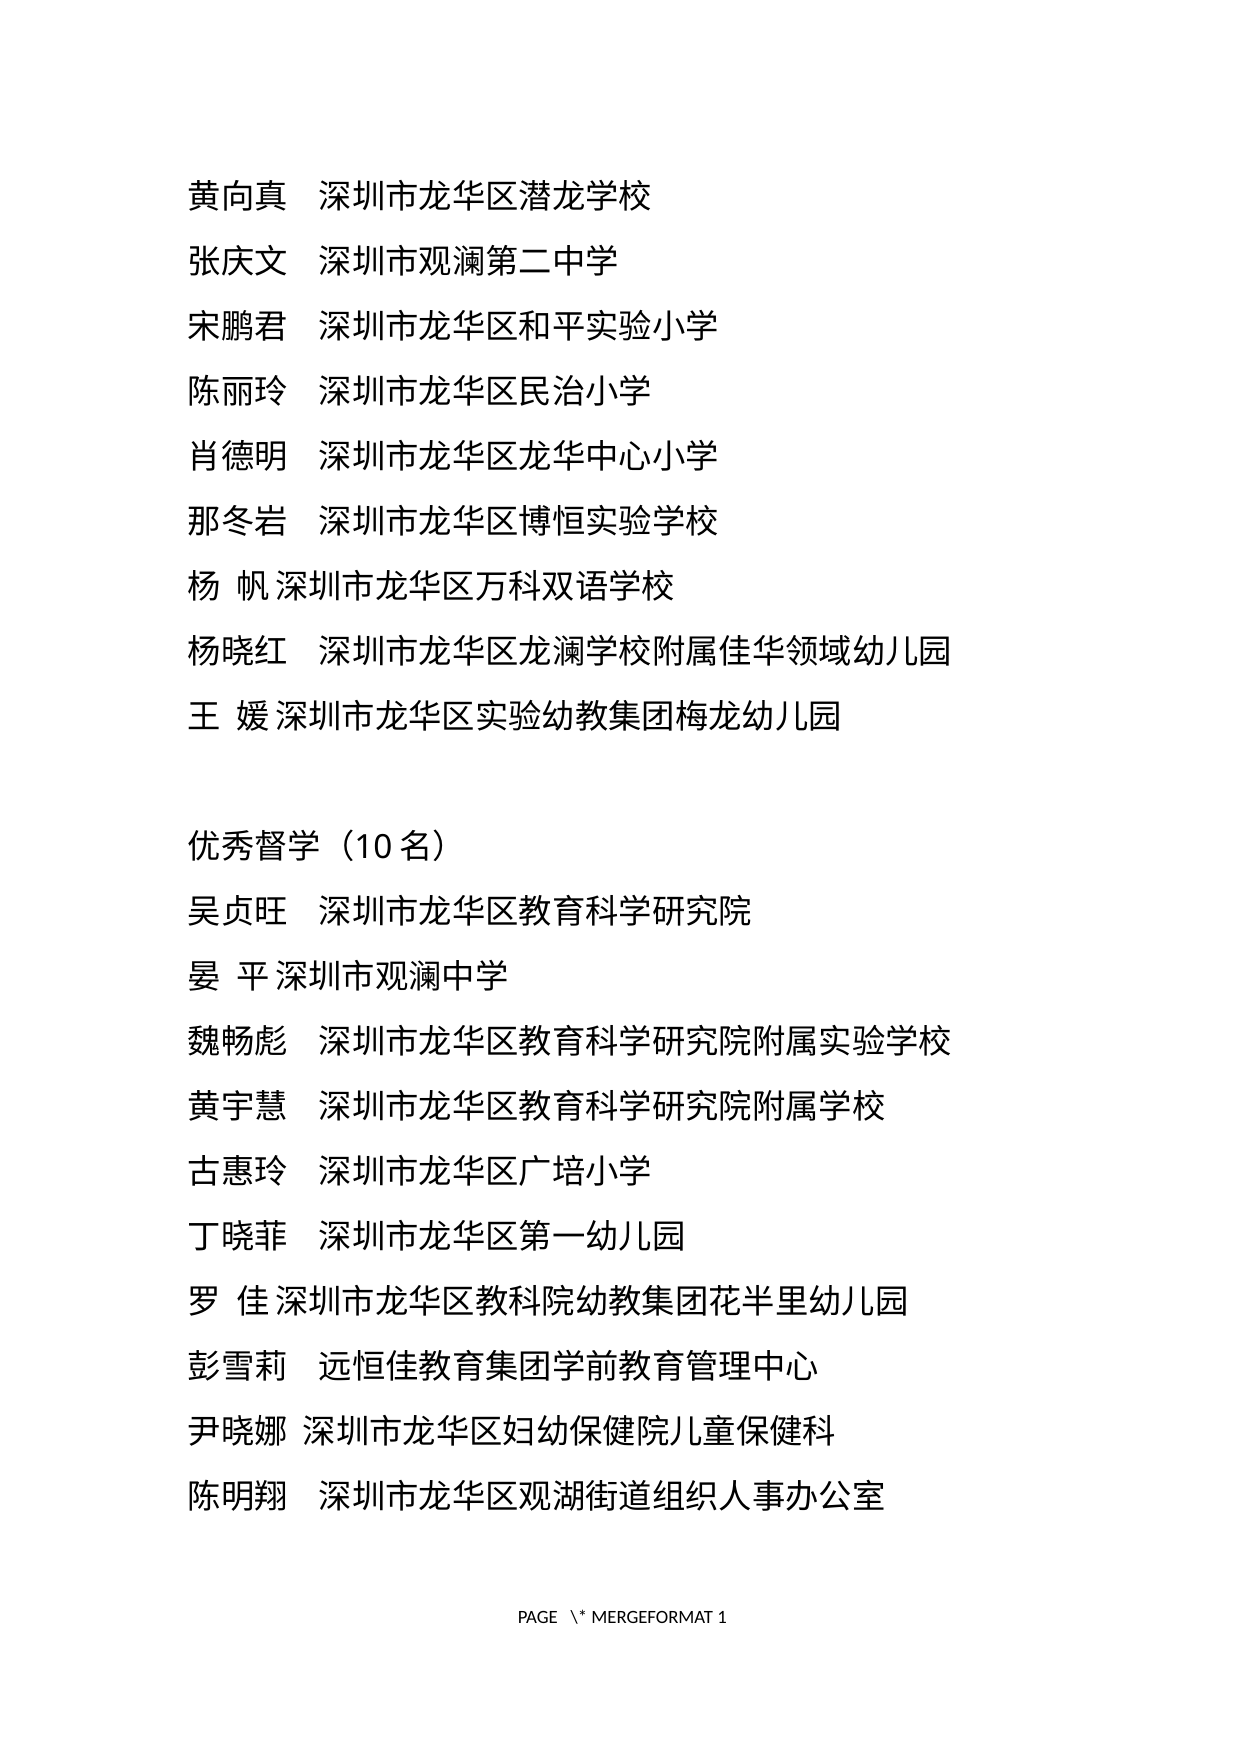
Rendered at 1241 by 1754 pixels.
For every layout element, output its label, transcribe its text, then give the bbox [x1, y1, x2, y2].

text 杨 帆 深圳市龙华区万科双语学校 [187, 552, 1053, 617]
text 晏 平 深圳市观澜中学 [187, 942, 1053, 1007]
text 优秀督学（10名） [187, 812, 1053, 877]
text 黄宇慧 深圳市龙华区教育科学研究院附属学校 [187, 1072, 1053, 1137]
text 罗 佳 深圳市龙华区教科院幼教集团花半里幼儿园 [187, 1267, 1053, 1332]
text 魏畅彪 深圳市龙华区教育科学研究院附属实验学校 [187, 1007, 1053, 1072]
text 宋鹏君 深圳市龙华区和平实验小学 [187, 292, 1053, 357]
text 张庆文 深圳市观澜第二中学 [187, 227, 1053, 292]
text 王 媛 深圳市龙华区实验幼教集团梅龙幼儿园 [187, 682, 1053, 747]
text 古惠玲 深圳市龙华区广培小学 [187, 1137, 1053, 1202]
text 肖德明 深圳市龙华区龙华中心小学 [187, 422, 1053, 487]
text 尹晓娜 深圳市龙华区妇幼保健院儿童保健科 [187, 1397, 1053, 1462]
text 吴贞旺 深圳市龙华区教育科学研究院 [187, 877, 1053, 942]
text 彭雪莉 远恒佳教育集团学前教育管理中心 [187, 1332, 1053, 1397]
text 陈丽玲 深圳市龙华区民治小学 [187, 357, 1053, 422]
text 那冬岩 深圳市龙华区博恒实验学校 [187, 487, 1053, 552]
text 丁晓菲 深圳市龙华区第一幼儿园 [187, 1202, 1053, 1267]
text 陈明翔 深圳市龙华区观湖街道组织人事办公室 [187, 1462, 1053, 1527]
text 杨晓红 深圳市龙华区龙澜学校附属佳华领域幼儿园 [187, 617, 1053, 682]
text 黄向真 深圳市龙华区潜龙学校 [187, 162, 1053, 227]
